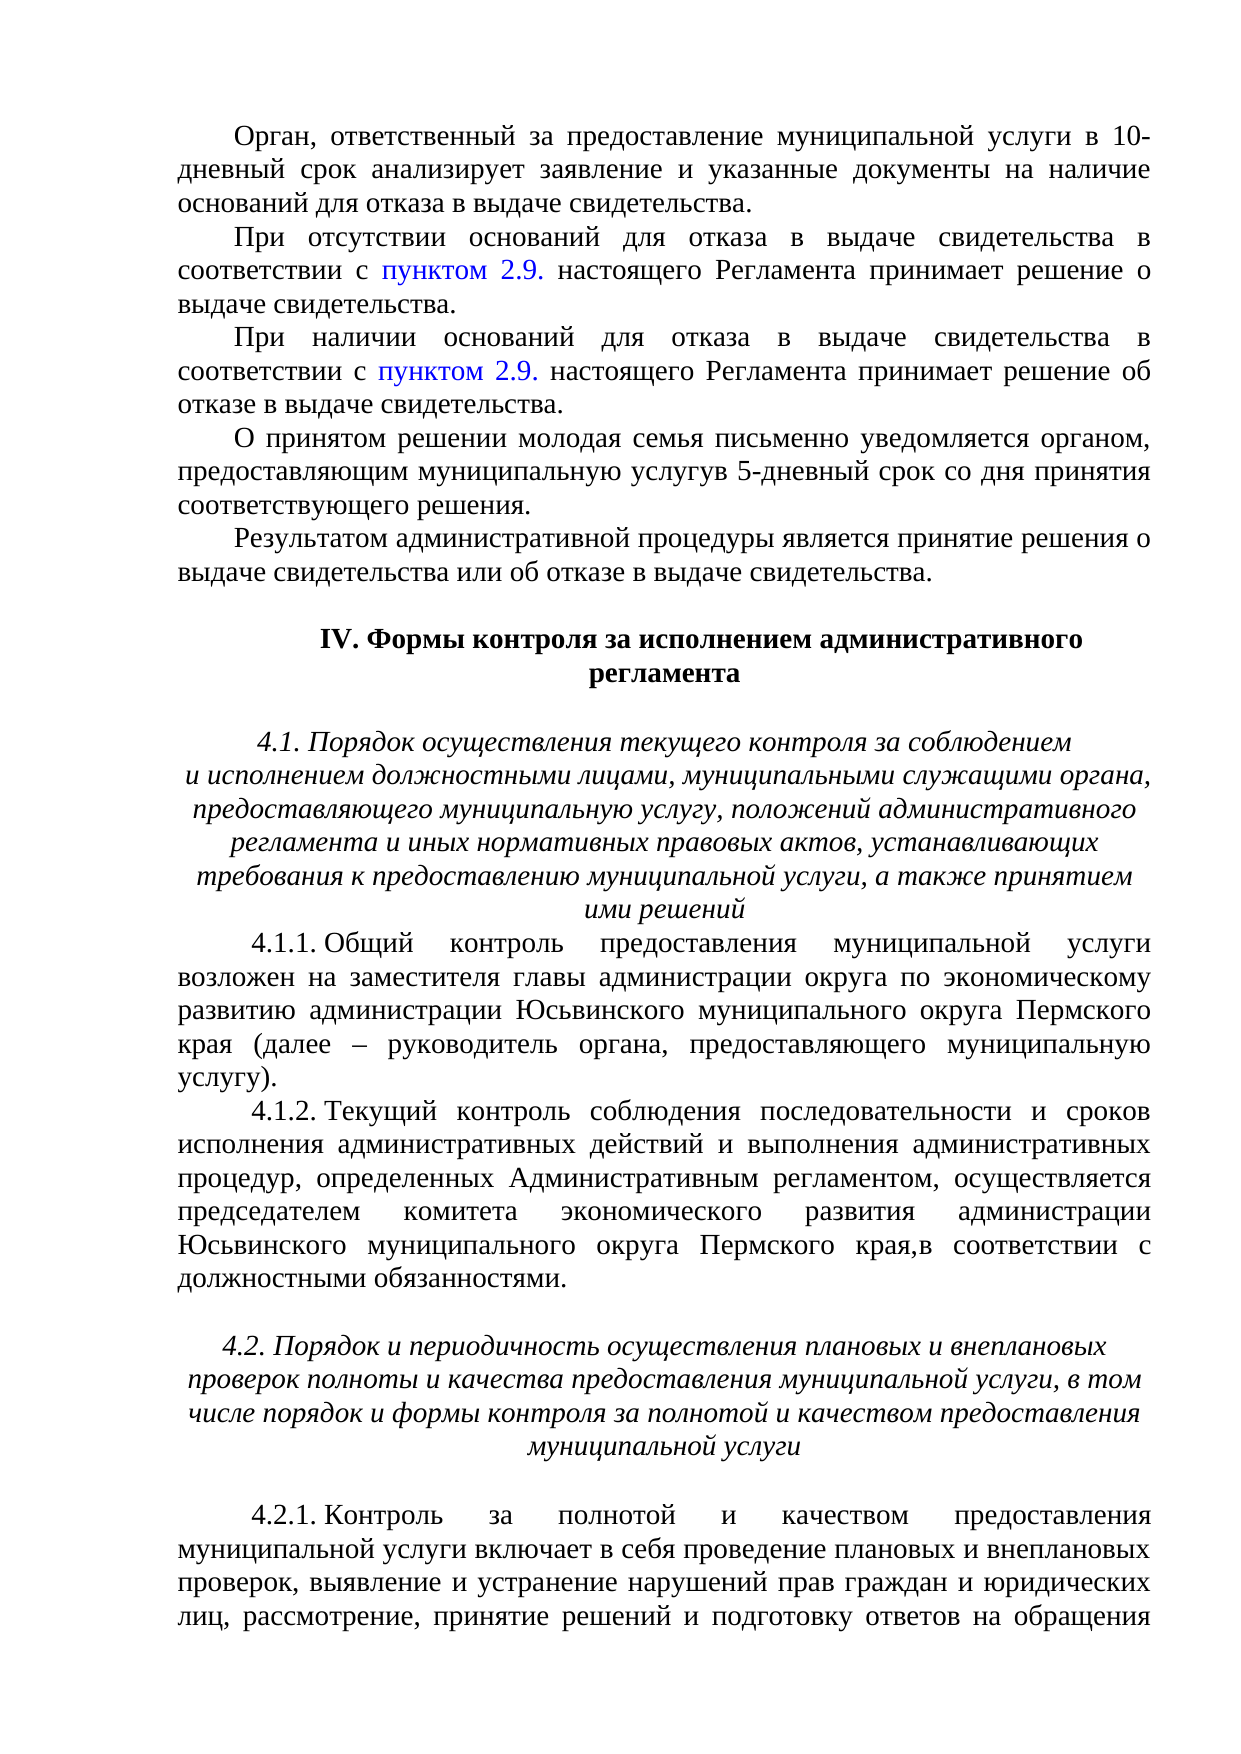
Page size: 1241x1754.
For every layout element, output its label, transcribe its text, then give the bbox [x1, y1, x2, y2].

text IV. Формы контроля за исполнением административного регламента [177, 621, 1152, 688]
text Орган, ответственный за предоставление муниципальной услуги в 10-дневный срок анализирует заявление и указанные документы на наличие оснований для отказа в выдаче свидетельства. [177, 118, 1152, 219]
text О принятом решении молодая семья письменно уведомляется органом, предоставляющим муниципальную услугув 5-дневный срок со дня принятия соответствующего решения. [177, 420, 1152, 521]
text Результатом административной процедуры является принятие решения о выдаче свидетельства или об отказе в выдаче свидетельства. [177, 521, 1152, 588]
text 4.1. Порядок осуществления текущего контроля за соблюдением [177, 724, 1152, 757]
text При отсутствии оснований для отказа в выдаче свидетельства в соответствии с пунктом 2.9. настоящего Регламента принимает решение о выдаче свидетельства. [177, 219, 1152, 319]
text и исполнением должностными лицами, муниципальными служащими органа, предоставляющего муниципальную услугу, положений административного регламента и иных нормативных правовых актов, устанавливающих требования к предоставлению муниципальной услуги, а также принятием ими решений [177, 757, 1152, 925]
text числе порядок и формы контроля за полнотой и качеством предоставления муниципальной услуги [177, 1395, 1152, 1462]
text 4.1.2. Текущий контроль соблюдения последовательности и сроков исполнения административных действий и выполнения административных процедур, определенных Административным регламентом, осуществляется председателем комитета экономического развития администрации Юсьвинского муниципального округа Пермского края,в соответствии с должностными обязанностями. [177, 1093, 1152, 1294]
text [177, 1497, 1152, 1632]
text При наличии оснований для отказа в выдаче свидетельства в соответствии с пунктом 2.9. настоящего Регламента принимает решение об отказе в выдаче свидетельства. [177, 319, 1152, 420]
text 4.2. Порядок и периодичность осуществления плановых и внеплановых проверок полноты и качества предоставления муниципальной услуги, в том [177, 1328, 1152, 1395]
text 4.1.1. Общий контроль предоставления муниципальной услуги возложен на заместителя главы администрации округа по экономическому развитию администрации Юсьвинского муниципального округа Пермского края (далее – руководитель органа, предоставляющего муниципальную услугу). [177, 925, 1152, 1093]
